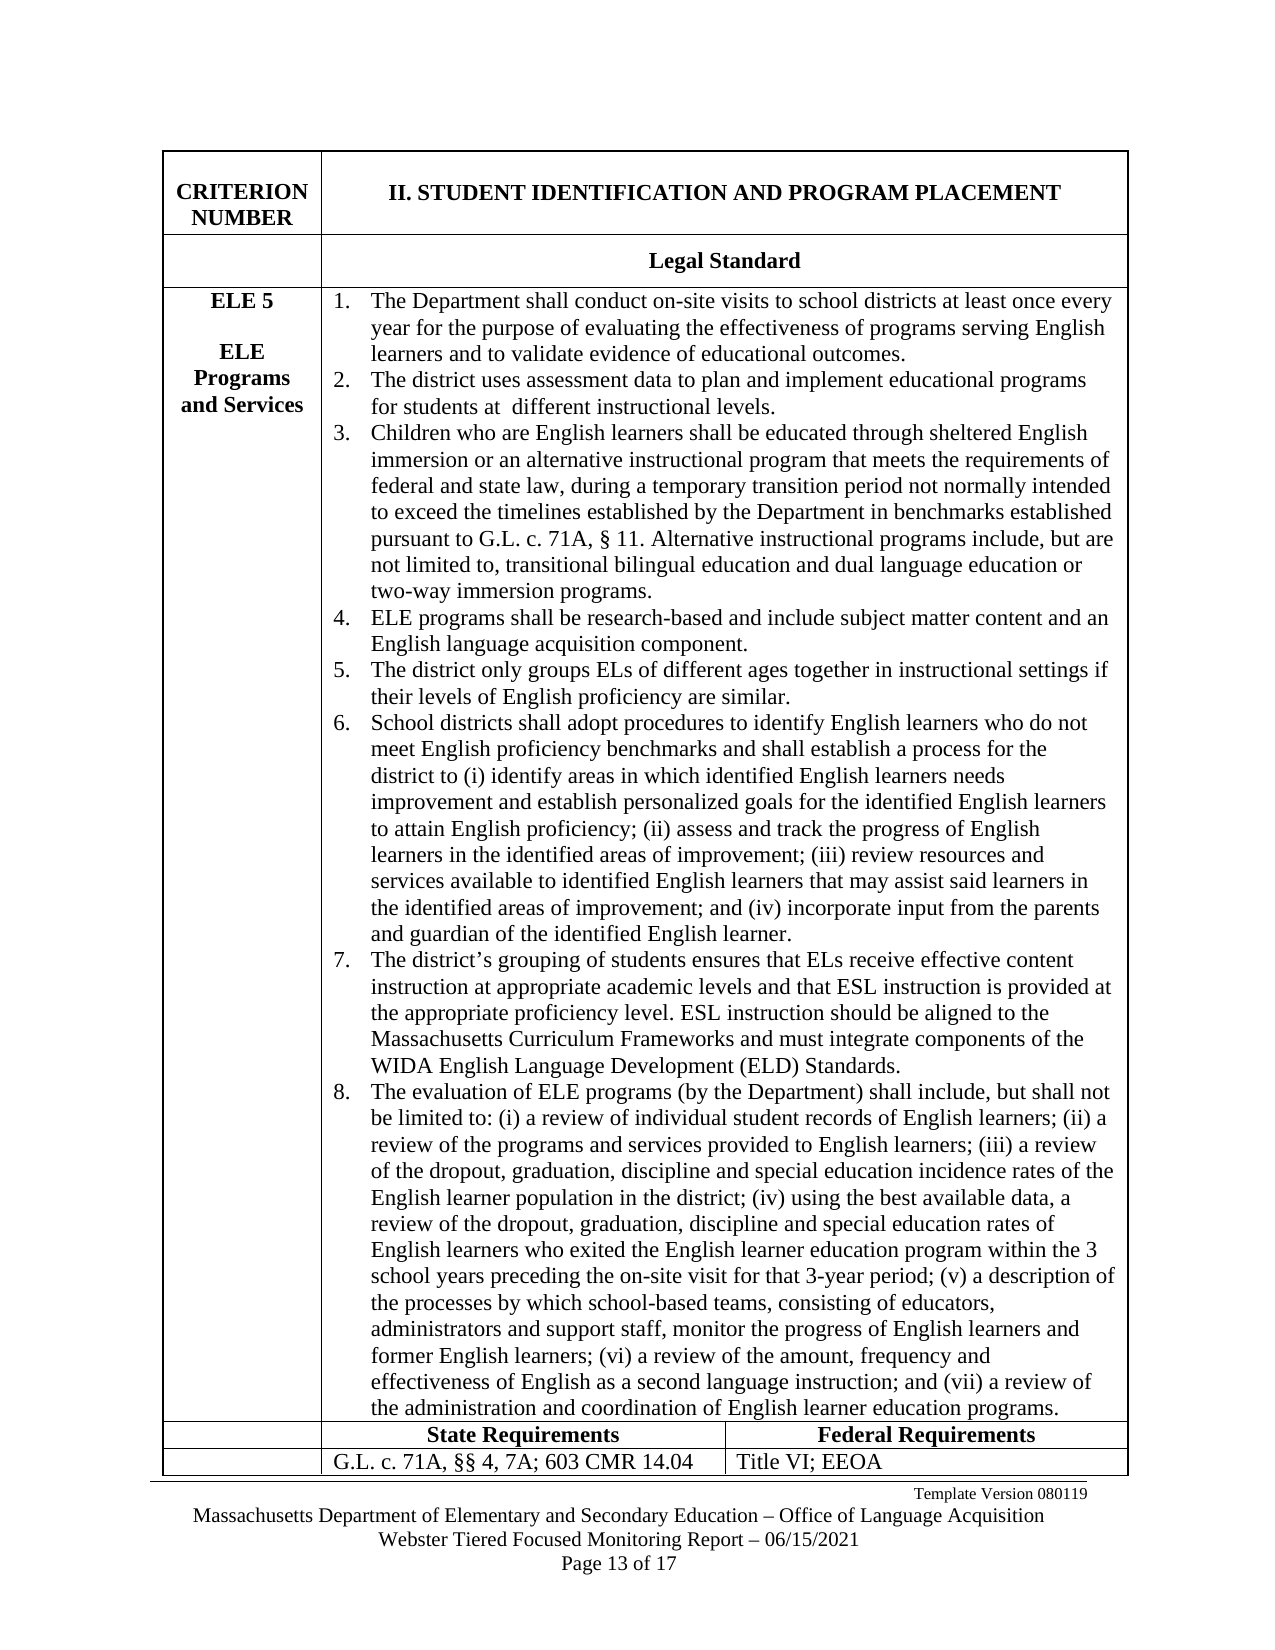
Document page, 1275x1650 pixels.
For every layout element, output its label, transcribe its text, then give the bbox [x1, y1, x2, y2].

table_cell ELE 5 ELE Programs and Services [164, 288, 321, 1421]
table_header II. STUDENT IDENTIFICATION AND PROGRAM PLACEMENT [322, 152, 1127, 234]
table_cell G.L. c. 71A, §§ 4, 7A; 603 CMR 14.04 [322, 1449, 725, 1474]
table_cell State Requirements [322, 1422, 725, 1448]
table_cell [164, 235, 321, 287]
table_cell Title VI; EEOA [726, 1449, 1127, 1474]
table_cell [164, 1449, 321, 1474]
table_cell The Department shall conduct on-site visits to school districts at least once every year for the purpose of evaluating the effectiveness of programs serving English learners and to validate evidence of educational outcomes. The district uses assessment data to plan and implement educational programs for students at different instructional levels. Children who are English learners shall be educated through sheltered English immersion or an alternative instructional program that meets the requirements of federal and state law, during a temporary transition period not normally intended to exceed the timelines established by the Department in benchmarks established pursuant to G.L. c. 71A, § 11. Alternative instructional programs include, but are not limited to, transitional bilingual education and dual language education or two-way immersion programs. ELE programs shall be research-based and include subject matter content and an English language acquisition component. The district only groups ELs of different ages together in instructional settings if their levels of English proficiency are similar. School districts shall adopt procedures to identify English learners who do not meet English proficiency benchmarks and shall establish a process for the district to (i) identify areas in which identified English learners needs improvement and establish personalized goals for the identified English learners to attain English proficiency; (ii) assess and track the progress of English learners in the identified areas of improvement; (iii) review resources and services available to identified English learners that may assist said learners in the identified areas of improvement; and (iv) incorporate input from the parents and guardian of the identified English learner. The district’s grouping of students ensures that ELs receive effective content instruction at appropriate academic levels and that ESL instruction is provided at the appropriate proficiency level. ESL instruction should be aligned to the Massachusetts Curriculum Frameworks and must integrate components of the WIDA English Language Development (ELD) Standards. The evaluation of ELE programs (by the Department) shall include, but shall not be limited to: (i) a review of individual student records of English learners; (ii) a review of the programs and services provided to English learners; (iii) a review of the dropout, graduation, discipline and special education incidence rates of the English learner population in the district; (iv) using the best available data, a review of the dropout, graduation, discipline and special education rates of English learners who exited the English learner education program within the 3 school years preceding the on-site visit for that 3-year period; (v) a description of the processes by which school-based teams, consisting of educators, administrators and support staff, monitor the progress of English learners and former English learners; (vi) a review of the amount, frequency and effectiveness of English as a second language instruction; and (vii) a review of the administration and coordination of English learner education programs. [322, 288, 1127, 1421]
table_cell [164, 1422, 321, 1448]
table_cell Federal Requirements [726, 1422, 1127, 1448]
table_cell Legal Standard [322, 235, 1127, 287]
table_header CRITERION NUMBER [164, 152, 321, 234]
